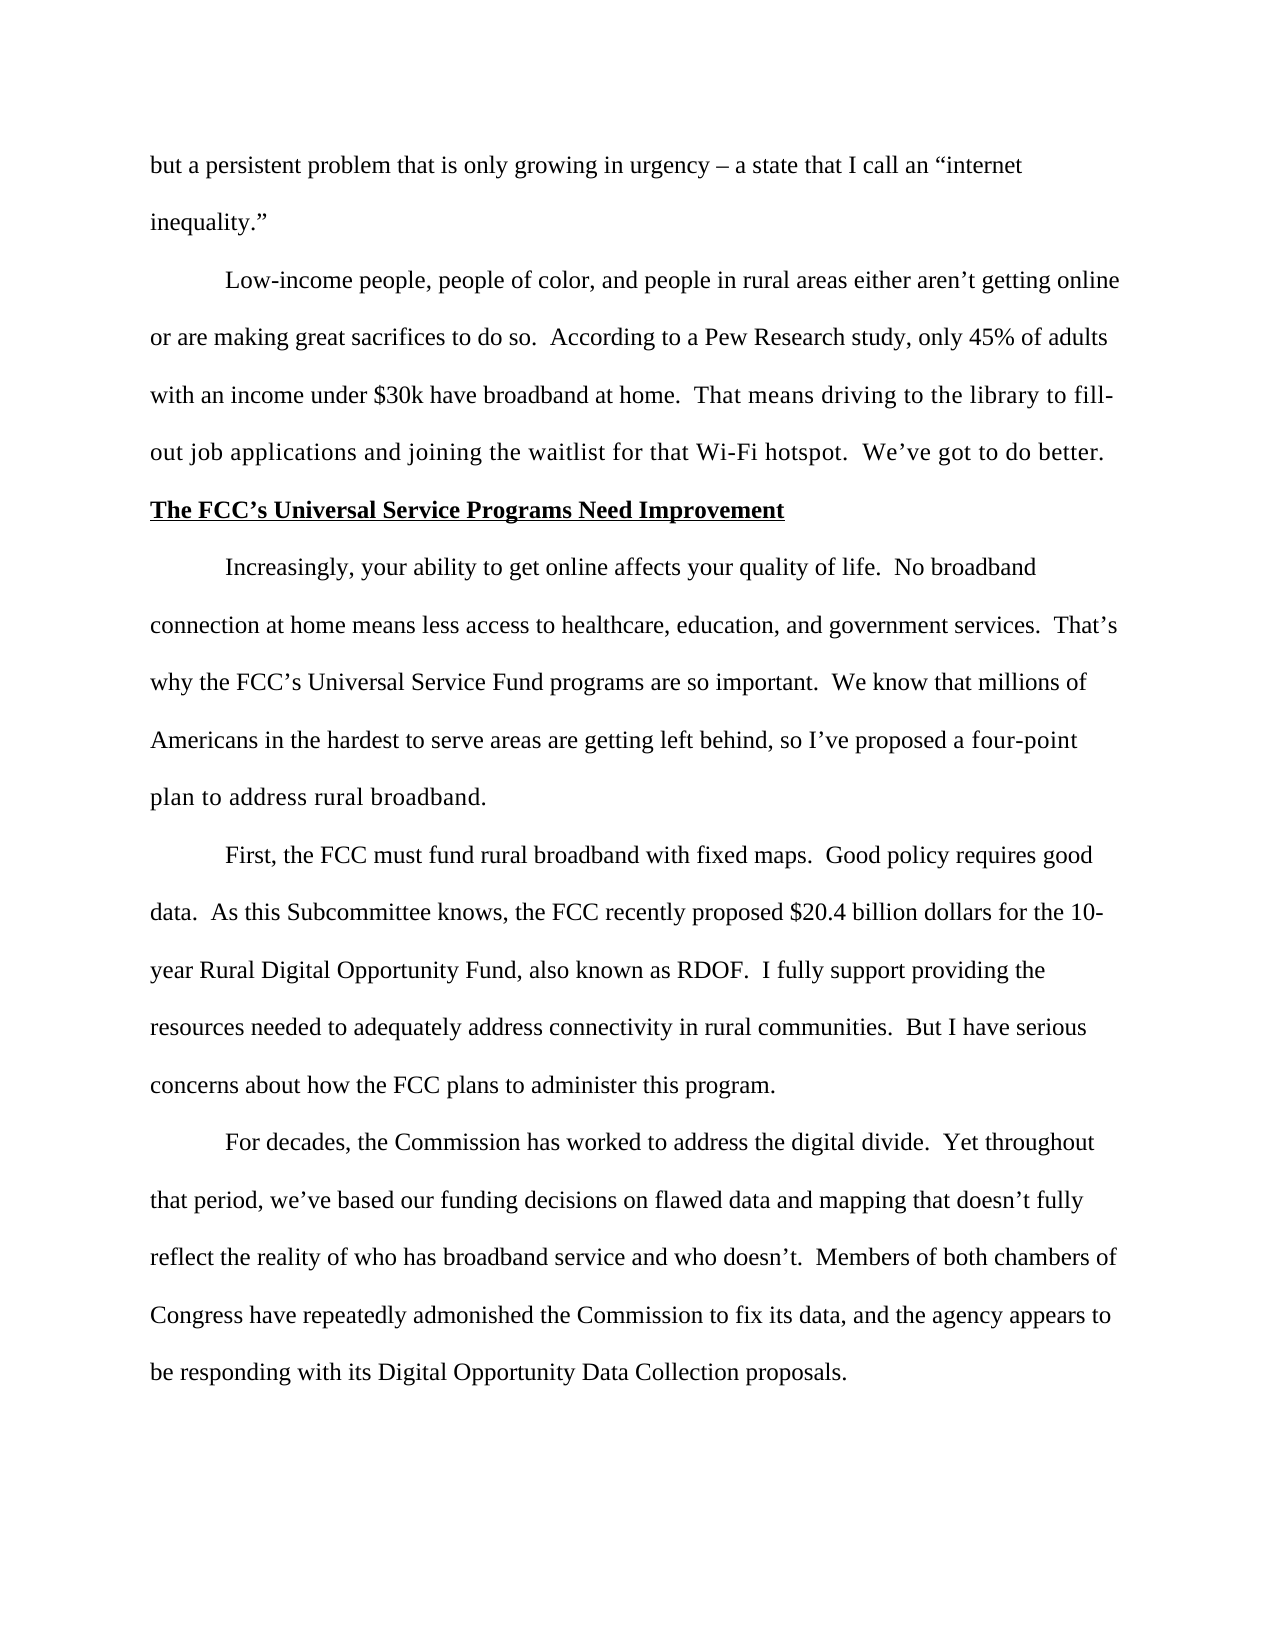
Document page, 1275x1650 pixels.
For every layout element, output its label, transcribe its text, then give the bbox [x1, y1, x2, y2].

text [150, 150, 1125, 236]
text First, the FCC must fund rural broadband with fixed maps. Good policy requires good data. As this Subcommittee knows, the FCC recently proposed $20.4 billion dollars for the 10-year Rural Digital Opportunity Fund, also known as RDOF. I fully support providing the resources needed to adequately address connectivity in rural communities. But I have serious concerns about how the FCC plans to administer this program. [150, 840, 1125, 1099]
text For decades, the Commission has worked to address the digital divide. Yet throughout that period, we’ve based our funding decisions on flawed data and mapping that doesn’t fully reflect the reality of who has broadband service and who doesn’t. Members of both chambers of Congress have repeatedly admonished the Commission to fix its data, and the agency appears to be responding with its Digital Opportunity Data Collection proposals. [150, 1127, 1125, 1386]
text Increasingly, your ability to get online affects your quality of life. No broadband connection at home means less access to healthcare, education, and government services. That’s why the FCC’s Universal Service Fund programs are so important. We know that millions of Americans in the hardest to serve areas are getting left behind, so I’ve proposed a four-point plan to address rural broadband. [150, 552, 1125, 811]
text The FCC’s Universal Service Programs Need Improvement [150, 495, 1125, 524]
text Low-income people, people of color, and people in rural areas either aren’t getting online or are making great sacrifices to do so. According to a Pew Research study, only 45% of adults with an income under $30k have broadband at home. That means driving to the library to fill-out job applications and joining the waitlist for that Wi-Fi hotspot. We’ve got to do better. [150, 265, 1125, 466]
